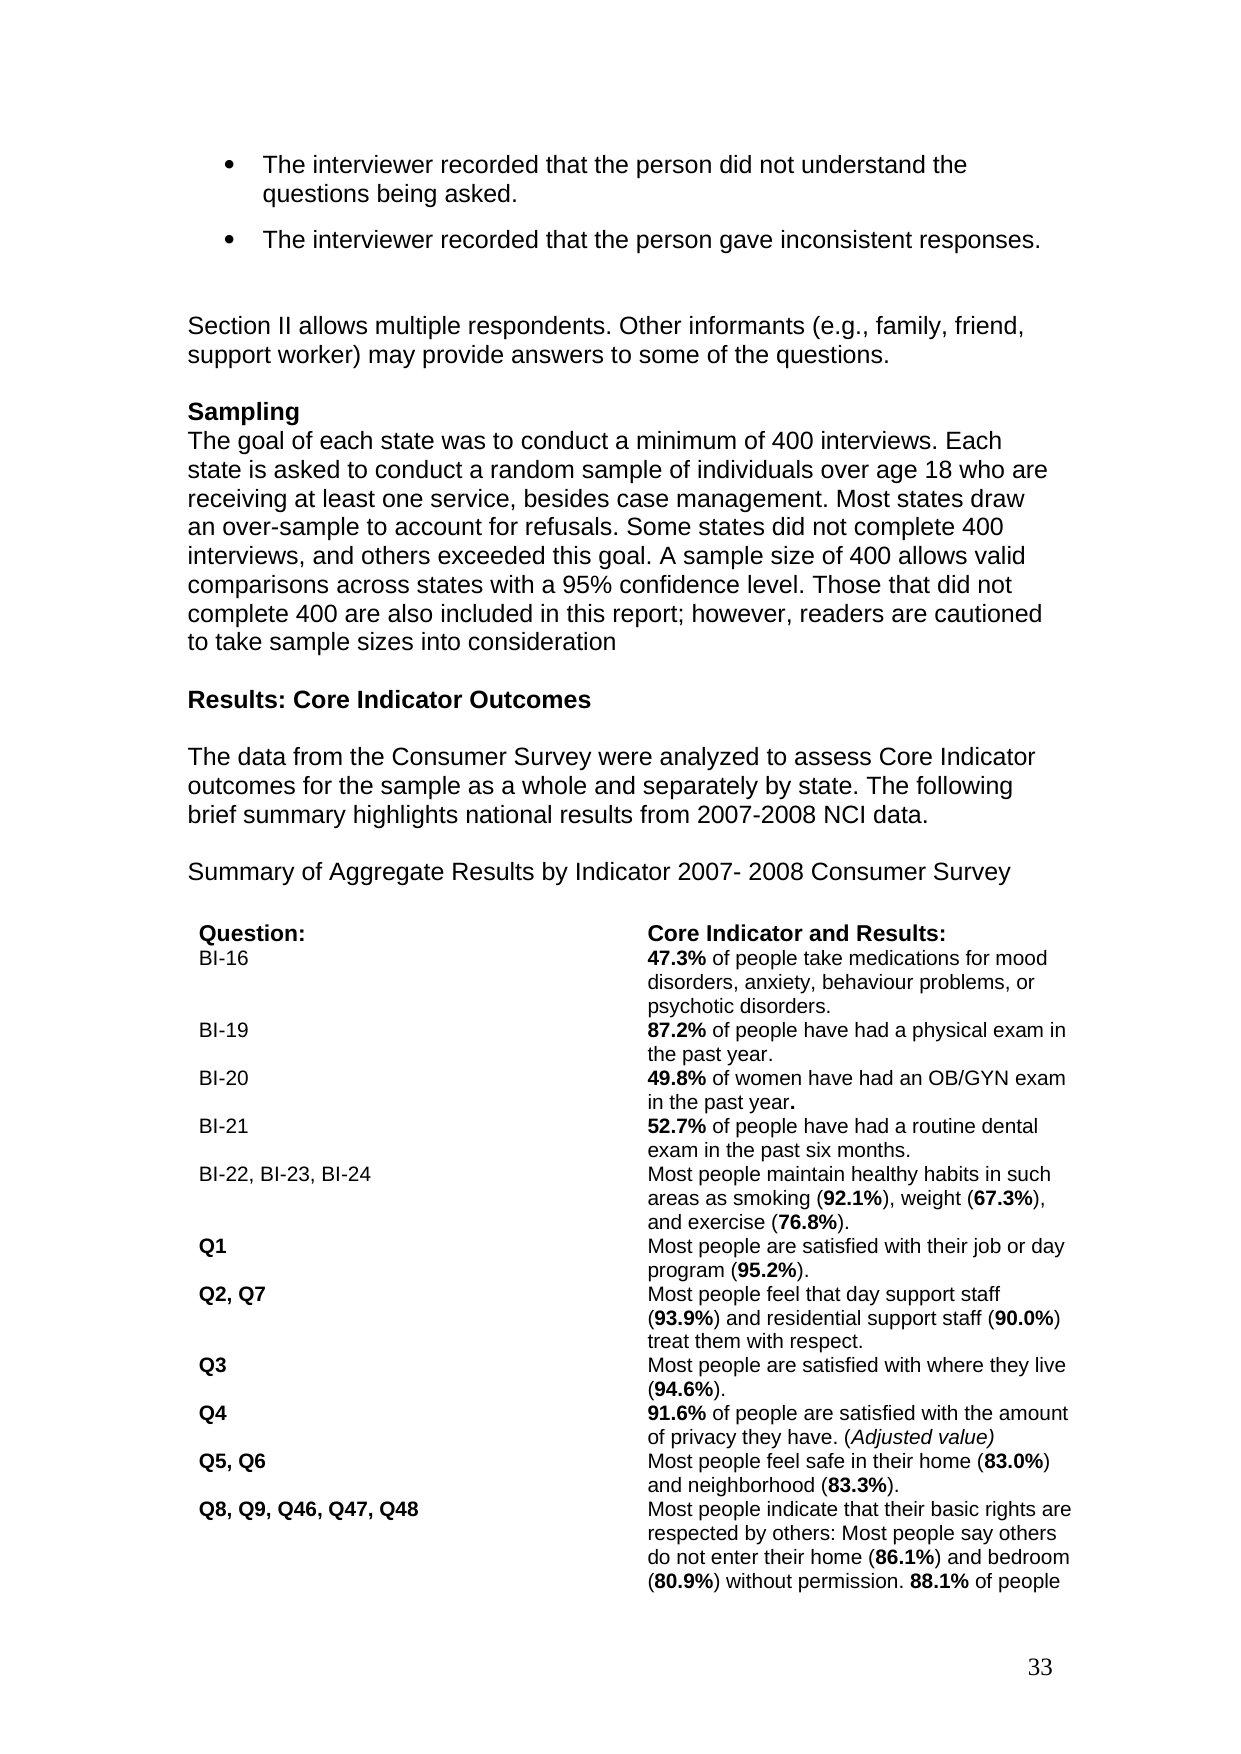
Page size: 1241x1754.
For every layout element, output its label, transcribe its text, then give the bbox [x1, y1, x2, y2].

table_cell 91.6% of people are satisfied with the amount of privacy they have. (Adjusted value) [636, 1401, 1084, 1449]
table_cell BI-20 [188, 1066, 636, 1114]
table_cell BI-16 [188, 946, 636, 1018]
table_cell 87.2% of people have had a physical exam in the past year. [636, 1018, 1084, 1066]
table_header Question: [188, 920, 636, 946]
table_cell Q3 [188, 1353, 636, 1401]
table_cell Most people are satisfied with where they live (94.6%). [636, 1353, 1084, 1401]
table_cell Q5, Q6 [188, 1449, 636, 1497]
text Sampling [187, 397, 1053, 426]
table_header Core Indicator and Results: [636, 920, 1084, 946]
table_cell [188, 1497, 636, 1593]
table_cell BI-19 [188, 1018, 636, 1066]
table_cell Most people are satisfied with their job or day program (95.2%). [636, 1234, 1084, 1281]
text Section II allows multiple respondents. Other informants (e.g., family, friend, support worker) may provide answers to some of the questions. [187, 311, 1053, 369]
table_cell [636, 1497, 1084, 1593]
list The interviewer recorded that the person gave inconsistent responses. [225, 225, 1053, 254]
text Results: Core Indicator Outcomes [187, 685, 1053, 714]
table_cell BI-21 [188, 1114, 636, 1162]
table_cell 52.7% of people have had a routine dental exam in the past six months. [636, 1114, 1084, 1162]
table_cell BI-22, BI-23, BI-24 [188, 1162, 636, 1233]
text The data from the Consumer Survey were analyzed to assess Core Indicator outcomes for the sample as a whole and separately by state. The following brief summary highlights national results from 2007-2008 NCI data. [187, 742, 1053, 829]
table_cell 49.8% of women have had an OB/GYN exam in the past year. [636, 1066, 1084, 1114]
table_cell Most people feel safe in their home (83.0%) and neighborhood (83.3%). [636, 1449, 1084, 1497]
table_cell Q2, Q7 [188, 1281, 636, 1353]
table_cell Q4 [188, 1401, 636, 1449]
table_cell Most people maintain healthy habits in such areas as smoking (92.1%), weight (67.3%), and exercise (76.8%). [636, 1162, 1084, 1233]
list The interviewer recorded that the person did not understand the questions being asked. [225, 150, 1053, 208]
text The goal of each state was to conduct a minimum of 400 interviews. Each state is asked to conduct a random sample of individuals over age 18 who are receiving at least one service, besides case management. Most states draw an over-sample to account for refusals. Some states did not complete 400 interviews, and others exceeded this goal. A sample size of 400 allows valid comparisons across states with a 95% confidence level. Those that did not complete 400 are also included in this report; however, readers are cautioned to take sample sizes into consideration [187, 426, 1053, 656]
table_cell 47.3% of people take medications for mood disorders, anxiety, behaviour problems, or psychotic disorders. [636, 946, 1084, 1018]
table_cell Q1 [188, 1234, 636, 1281]
text Summary of Aggregate Results by Indicator 2007- 2008 Consumer Survey [187, 857, 1053, 886]
table_cell Most people feel that day support staff (93.9%) and residential support staff (90.0%) treat them with respect. [636, 1281, 1084, 1353]
